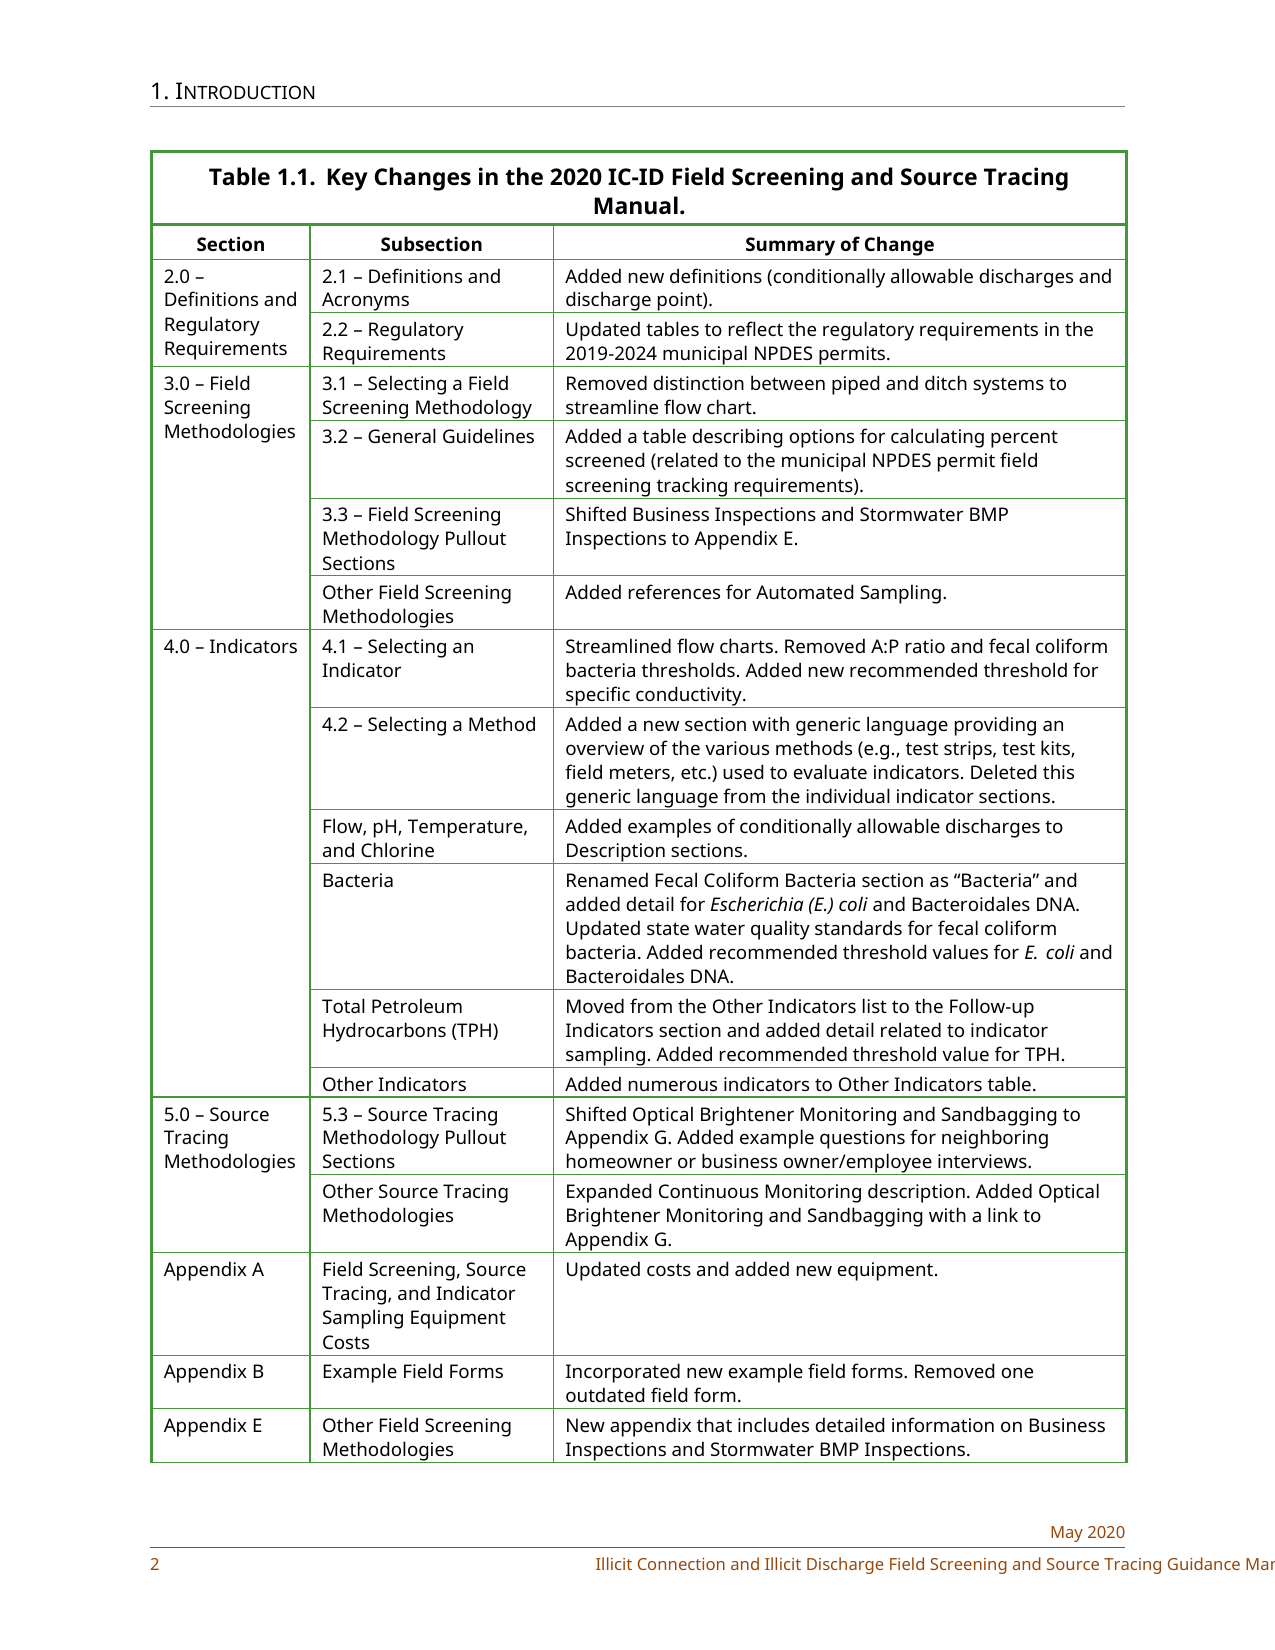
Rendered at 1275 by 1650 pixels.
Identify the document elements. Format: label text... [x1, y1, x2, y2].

table_cell Added new definitions (conditionally allowable discharges and discharge point). [554, 260, 1125, 312]
table_cell Removed distinction between piped and ditch systems to streamline flow chart. [554, 367, 1125, 419]
table_cell Expanded Continuous Monitoring description. Added Optical Brightener Monitoring and Sandbagging with a link to Appendix G. [554, 1175, 1125, 1252]
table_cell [554, 1409, 1125, 1462]
table_cell Added a table describing options for calculating percent screened (related to the municipal NPDES permit field screening tracking requirements). [554, 421, 1125, 497]
table_cell Other Indicators [311, 1068, 553, 1096]
table_cell Updated costs and added new equipment. [554, 1253, 1125, 1354]
table_cell Field Screening, Source Tracing, and Indicator Sampling Equipment Costs [311, 1253, 553, 1354]
table_cell Other Field Screening Methodologies [311, 1409, 553, 1462]
table_cell Appendix E [153, 1409, 309, 1462]
table_cell Example Field Forms [311, 1356, 553, 1408]
table_cell Appendix B [153, 1356, 309, 1408]
table_cell Shifted Optical Brightener Monitoring and Sandbagging to Appendix G. Added example questions for neighboring homeowner or business owner/employee interviews. [554, 1098, 1125, 1174]
table_cell Added a new section with generic language providing an overview of the various methods (e.g., test strips, test kits, field meters, etc.) used to evaluate indicators. Deleted this generic language from the individual indicator sections. [554, 708, 1125, 809]
table_cell Incorporated new example field forms. Removed one outdated field form. [554, 1356, 1125, 1408]
table_cell 3.1 – Selecting a Field Screening Methodology [311, 367, 553, 419]
table_cell 2.0 – Definitions and Regulatory Requirements [153, 260, 309, 366]
table_cell Flow, pH, Temperature, and Chlorine [311, 810, 553, 863]
table_cell 3.2 – General Guidelines [311, 421, 553, 497]
table_cell Appendix A [153, 1253, 309, 1354]
table_cell Added references for Automated Sampling. [554, 576, 1125, 629]
table_cell 3.0 – Field Screening Methodologies [153, 367, 309, 629]
table_cell Subsection [311, 226, 553, 258]
table_cell 4.0 – Indicators [153, 630, 309, 1096]
table_cell Moved from the Other Indicators list to the Follow-up Indicators section and added detail related to indicator sampling. Added recommended threshold value for TPH. [554, 990, 1125, 1067]
table_cell Total Petroleum Hydrocarbons (TPH) [311, 990, 553, 1067]
table_cell Renamed Fecal Coliform Bacteria section as “Bacteria” and added detail for Escherichia (E.) coli and Bacteroidales DNA. Updated state water quality standards for fecal coliform bacteria. Added recommended threshold values for E. coli and Bacteroidales DNA. [554, 864, 1125, 989]
table_cell 4.2 – Selecting a Method [311, 708, 553, 809]
table_cell Shifted Business Inspections and Stormwater BMP Inspections to Appendix E. [554, 499, 1125, 575]
table_cell Other Field Screening Methodologies [311, 576, 553, 629]
table_cell 3.3 – Field Screening Methodology Pullout Sections [311, 499, 553, 575]
table_cell Bacteria [311, 864, 553, 989]
table_cell Added numerous indicators to Other Indicators table. [554, 1068, 1125, 1096]
table_cell 5.0 – Source Tracing Methodologies [153, 1098, 309, 1252]
table_cell 2.2 – Regulatory Requirements [311, 313, 553, 366]
table_cell 5.3 – Source Tracing Methodology Pullout Sections [311, 1098, 553, 1174]
table_cell Updated tables to reflect the regulatory requirements in the 2019-2024 municipal NPDES permits. [554, 313, 1125, 366]
table_cell Other Source Tracing Methodologies [311, 1175, 553, 1252]
table_cell 2.1 – Definitions and Acronyms [311, 260, 553, 312]
table_cell Section [153, 226, 309, 258]
table_header Table 1.1. Key Changes in the 2020 IC-ID Field Screening and Source Tracing Manual. [153, 153, 1125, 223]
table_cell Summary of Change [554, 226, 1125, 258]
table_cell Streamlined flow charts. Removed A:P ratio and fecal coliform bacteria thresholds. Added new recommended threshold for specific conductivity. [554, 630, 1125, 707]
table_cell Added examples of conditionally allowable discharges to Description sections. [554, 810, 1125, 863]
table_cell 4.1 – Selecting an Indicator [311, 630, 553, 707]
